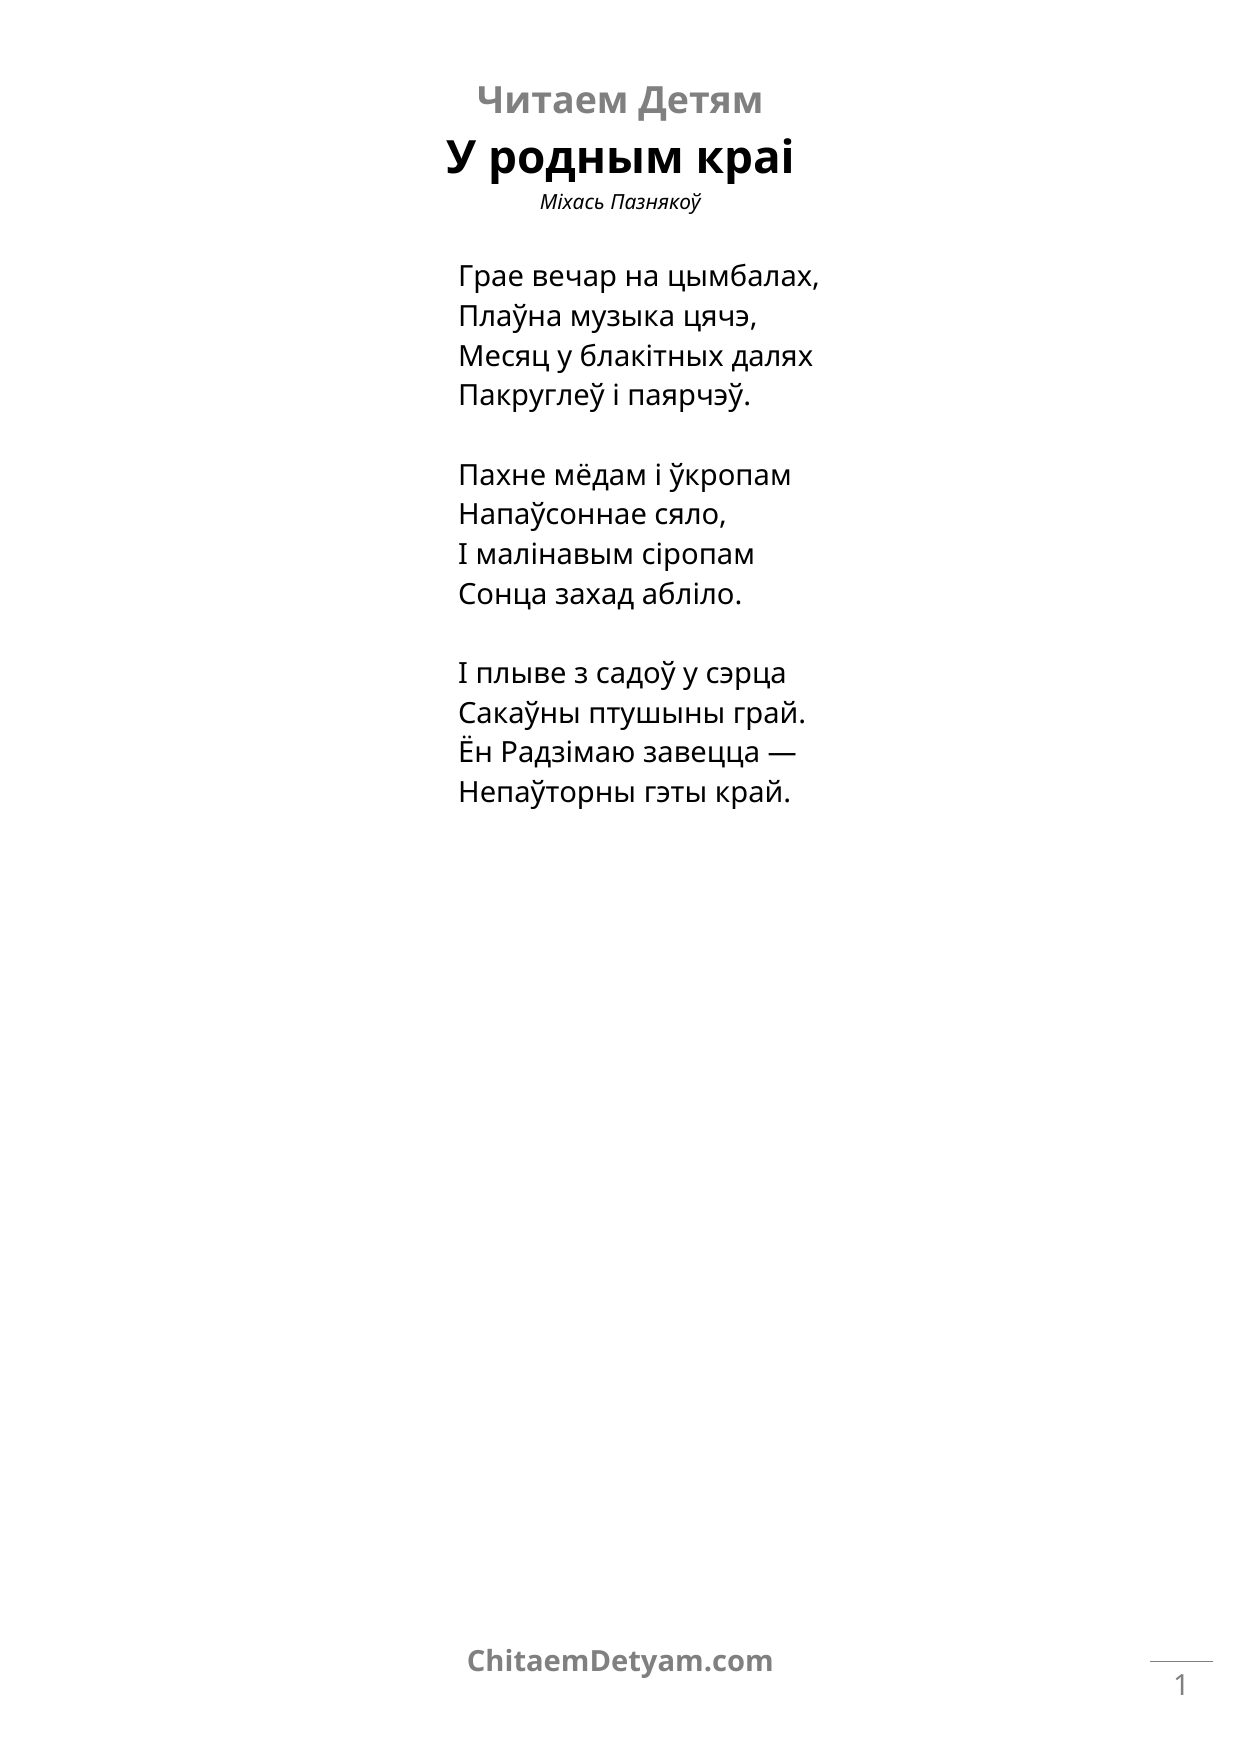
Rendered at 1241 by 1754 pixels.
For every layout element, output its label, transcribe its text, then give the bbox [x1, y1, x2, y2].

text Пахне мёдам і ўкропам [384, 454, 1122, 493]
text У родным краі Міхась Пазнякоў [118, 125, 1122, 216]
text Напаўсоннае сяло, [384, 493, 1122, 533]
text Грае вечар на цымбалах, [384, 255, 1122, 295]
text Ён Радзімаю завецца — [384, 732, 1122, 771]
text I малінавым сіропам [384, 533, 1122, 573]
text Сакаўны птушыны грай. [384, 692, 1122, 732]
text Пакруглеў і паярчэў. [384, 374, 1122, 414]
text Плаўна музыка цячэ, [384, 295, 1122, 335]
text Сонца захад абліло. [384, 573, 1122, 613]
text I плыве з садоў у сэрца [384, 652, 1122, 692]
text Месяц у блакітных далях [384, 335, 1122, 374]
text Непаўторны гэты край. [384, 771, 1122, 811]
